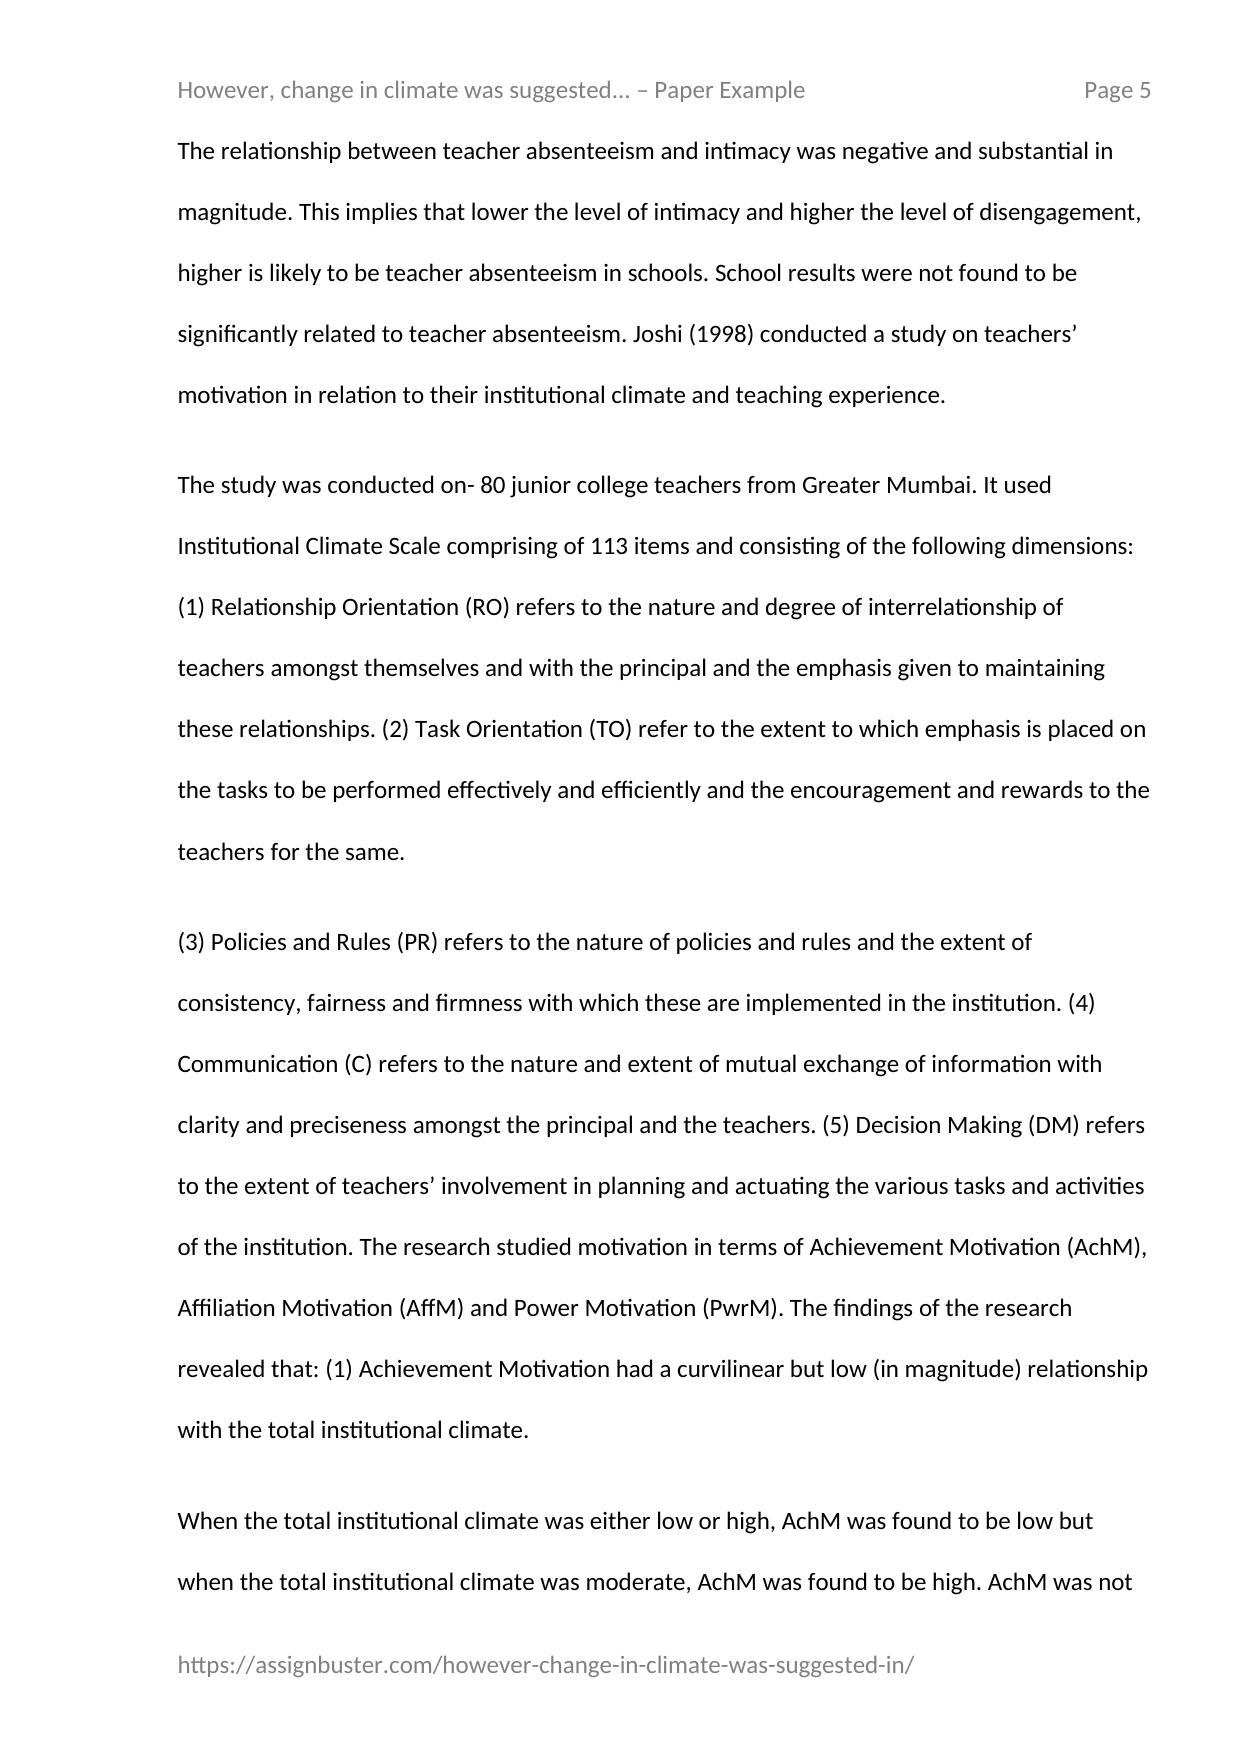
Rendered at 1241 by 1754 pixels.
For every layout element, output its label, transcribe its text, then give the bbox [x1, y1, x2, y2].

text The study was conducted on- 80 junior college teachers from Greater Mumbai. It used Institutional Climate Scale comprising of 113 items and consisting of the following dimensions: (1) Relationship Orientation (RO) refers to the nature and degree of interrelationship of teachers amongst themselves and with the principal and the emphasis given to maintaining these relationships. (2) Task Orientation (TO) refer to the extent to which emphasis is placed on the tasks to be performed effectively and efficiently and the encouragement and rewards to the teachers for the same. [177, 469, 1152, 866]
text The relationship between teacher absenteeism and intimacy was negative and substantial in magnitude. This implies that lower the level of intimacy and higher the level of disengagement, higher is likely to be teacher absenteeism in schools. School results were not found to be significantly related to teacher absenteeism. Joshi (1998) conducted a study on teachers’ motivation in relation to their institutional climate and teaching experience. [177, 135, 1152, 409]
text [177, 1505, 1152, 1597]
text (3) Policies and Rules (PR) refers to the nature of policies and rules and the extent of consistency, fairness and firmness with which these are implemented in the institution. (4) Communication (C) refers to the nature and extent of mutual exchange of information with clarity and preciseness amongst the principal and the teachers. (5) Decision Making (DM) refers to the extent of teachers’ involvement in planning and actuating the various tasks and activities of the institution. The research studied motivation in terms of Achievement Motivation (AchM), Affiliation Motivation (AffM) and Power Motivation (PwrM). The findings of the research revealed that: (1) Achievement Motivation had a curvilinear but low (in magnitude) relationship with the total institutional climate. [177, 926, 1152, 1445]
